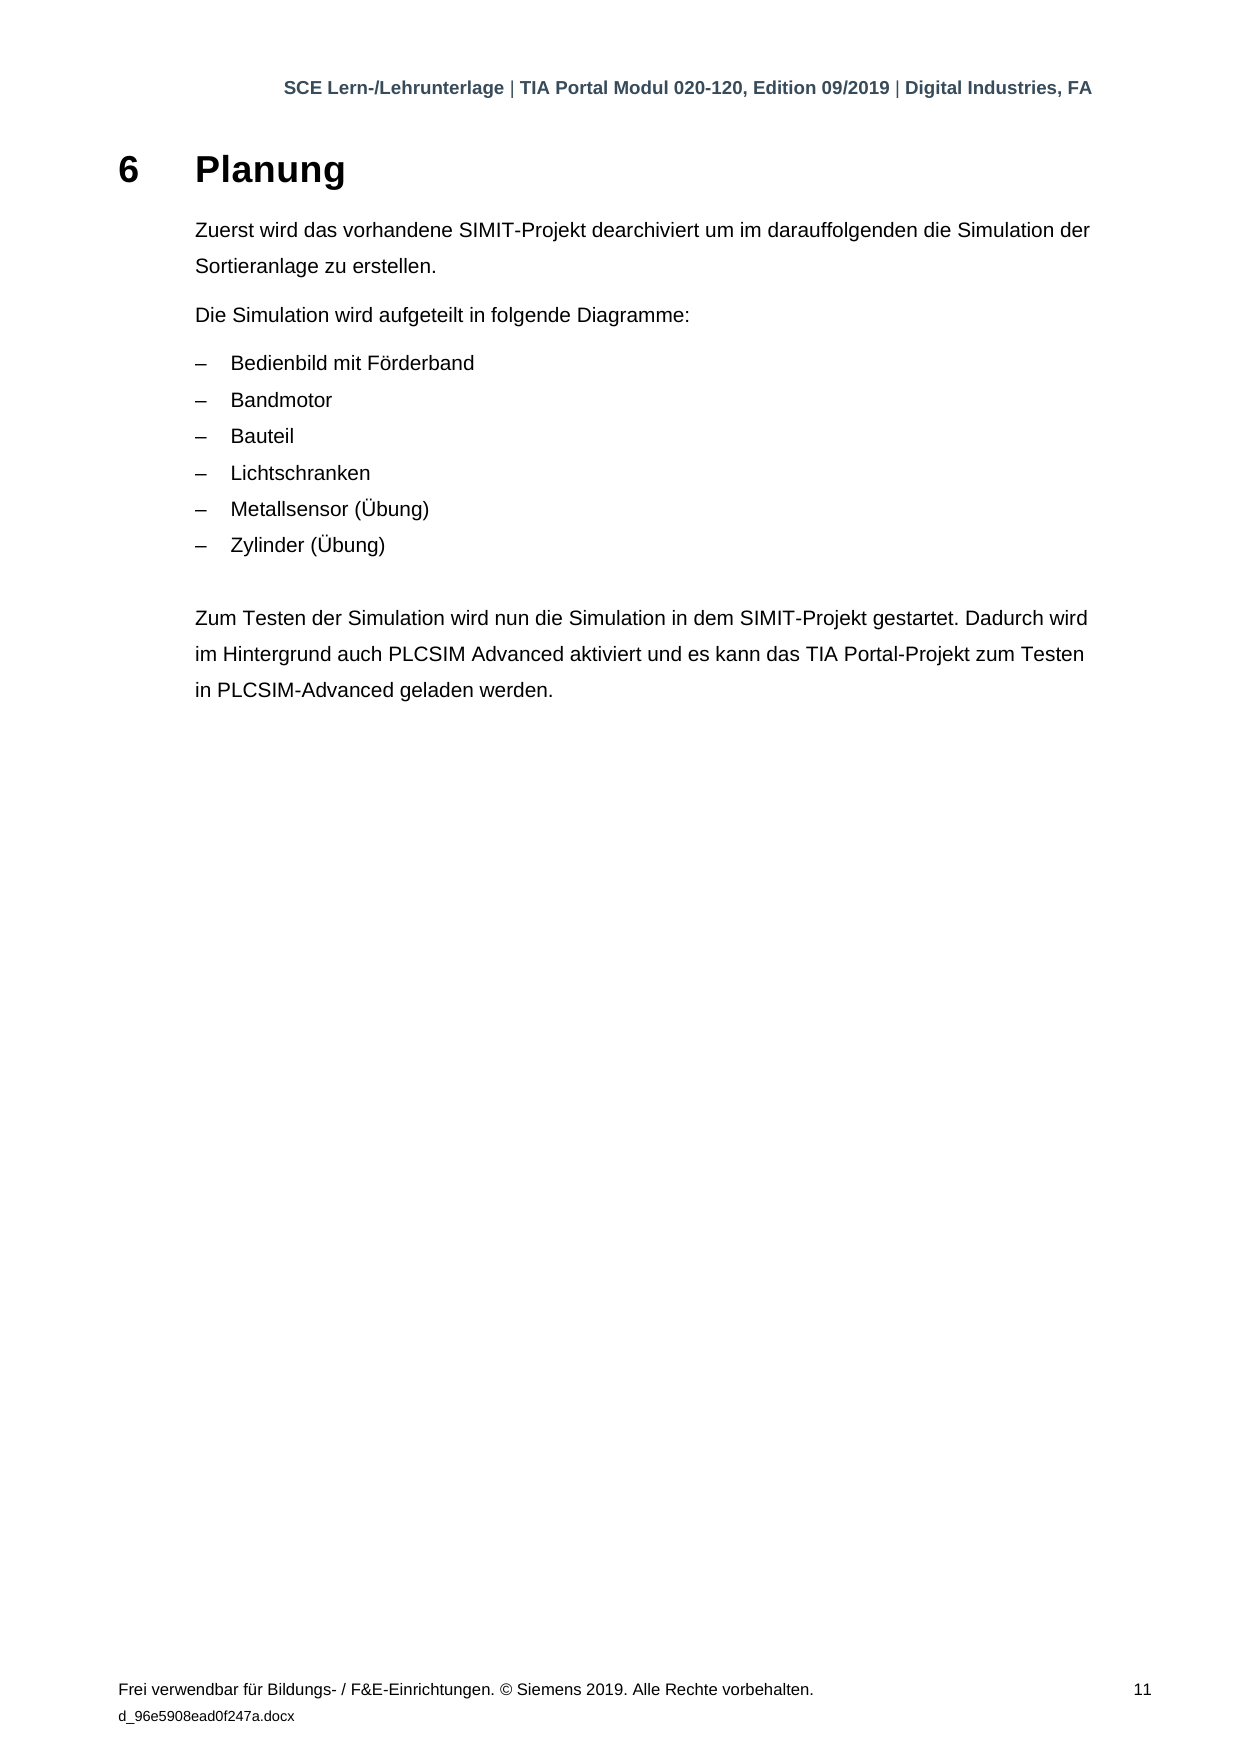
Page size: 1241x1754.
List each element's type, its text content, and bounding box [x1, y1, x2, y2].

text Zuerst wird das vorhandene SIMIT-Projekt dearchiviert um im darauffolgenden die Simulation der Sortieranlage zu erstellen. [195, 218, 1092, 278]
text Metallsensor (Übung) [195, 497, 1092, 521]
text Zylinder (Übung) [195, 533, 1092, 557]
text Die Simulation wird aufgeteilt in folgende Diagramme: [195, 302, 1092, 326]
text Bauteil [195, 424, 1092, 448]
text Bedienbild mit Förderband [195, 351, 1092, 375]
text Bandmotor [195, 387, 1092, 411]
subtitle Planung [118, 148, 1092, 191]
text Zum Testen der Simulation wird nun die Simulation in dem SIMIT-Projekt gestartet. Dadurch wird im Hintergrund auch PLCSIM Advanced aktiviert und es kann das TIA Portal-Projekt zum Testen in PLCSIM-Advanced geladen werden. [195, 606, 1092, 702]
text Lichtschranken [195, 460, 1092, 484]
